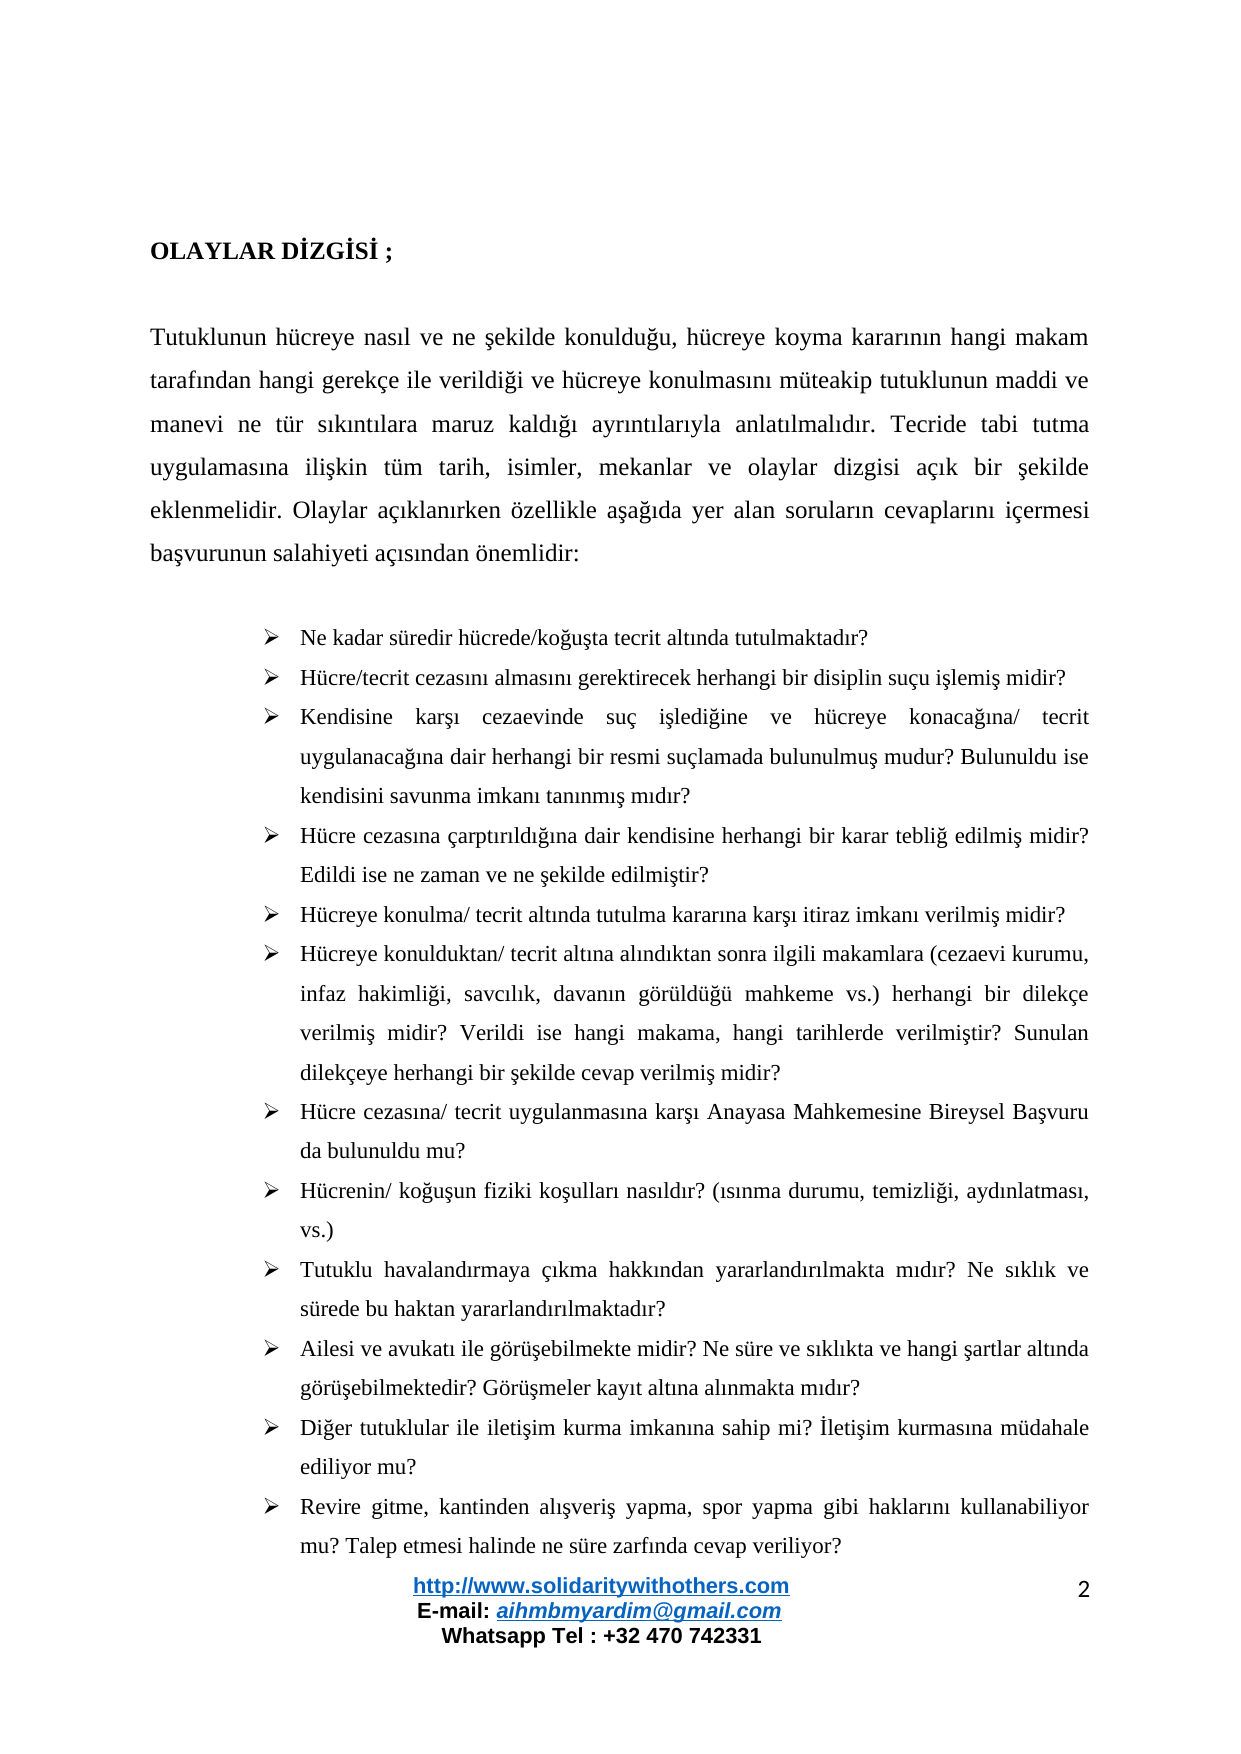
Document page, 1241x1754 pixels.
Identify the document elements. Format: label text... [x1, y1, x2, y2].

list Hücre/tecrit cezasını almasını gerektirecek herhangi bir disiplin suçu işlemiş midir? [262, 664, 1090, 690]
list Hücreye konulduktan/ tecrit altına alındıktan sonra ilgili makamlara (cezaevi kurumu, infaz hakimliği, savcılık, davanın görüldüğü mahkeme vs.) herhangi bir dilekçe verilmiş midir? Verildi ise hangi makama, hangi tarihlerde verilmiştir? Sunulan dilekçeye herhangi bir şekilde cevap verilmiş midir? [262, 940, 1090, 1085]
list Ne kadar süredir hücrede/koğuşta tecrit altında tutulmaktadır? [262, 624, 1090, 651]
list Tutuklu havalandırmaya çıkma hakkından yararlandırılmakta mıdır? Ne sıklık ve sürede bu haktan yararlandırılmaktadır? [262, 1256, 1090, 1322]
list Hücre cezasına çarptırıldığına dair kendisine herhangi bir karar tebliğ edilmiş midir? Edildi ise ne zaman ve ne şekilde edilmiştir? [262, 822, 1090, 888]
list Revire gitme, kantinden alışveriş yapma, spor yapma gibi haklarını kullanabiliyor mu? Talep etmesi halinde ne süre zarfında cevap veriliyor? [262, 1493, 1090, 1559]
text Tutuklunun hücreye nasıl ve ne şekilde konulduğu, hücreye koyma kararının hangi makam tarafından hangi gerekçe ile verildiği ve hücreye konulmasını müteakip tutuklunun maddi ve manevi ne tür sıkıntılara maruz kaldığı ayrıntılarıyla anlatılmalıdır. Tecride tabi tutma uygulamasına ilişkin tüm tarih, isimler, mekanlar ve olaylar dizgisi açık bir şekilde eklenmelidir. Olaylar açıklanırken özellikle aşağıda yer alan soruların cevaplarını içermesi başvurunun salahiyeti açısından önemlidir: [150, 322, 1090, 567]
list Hücre cezasına/ tecrit uygulanmasına karşı Anayasa Mahkemesine Bireysel Başvuru da bulunuldu mu? [262, 1098, 1090, 1164]
list Kendisine karşı cezaevinde suç işlediğine ve hücreye konacağına/ tecrit uygulanacağına dair herhangi bir resmi suçlamada bulunulmuş mudur? Bulunuldu ise kendisini savunma imkanı tanınmış mıdır? [262, 703, 1090, 809]
list Hücreye konulma/ tecrit altında tutulma kararına karşı itiraz imkanı verilmiş midir? [262, 901, 1090, 927]
text OLAYLAR DİZGİSİ ; [150, 236, 1090, 265]
list Diğer tutuklular ile iletişim kurma imkanına sahip mi? İletişim kurmasına müdahale ediliyor mu? [262, 1414, 1090, 1480]
list Ailesi ve avukatı ile görüşebilmekte midir? Ne süre ve sıklıkta ve hangi şartlar altında görüşebilmektedir? Görüşmeler kayıt altına alınmakta mıdır? [262, 1335, 1090, 1401]
list Hücrenin/ koğuşun fiziki koşulları nasıldır? (ısınma durumu, temizliği, aydınlatması, vs.) [262, 1177, 1090, 1243]
